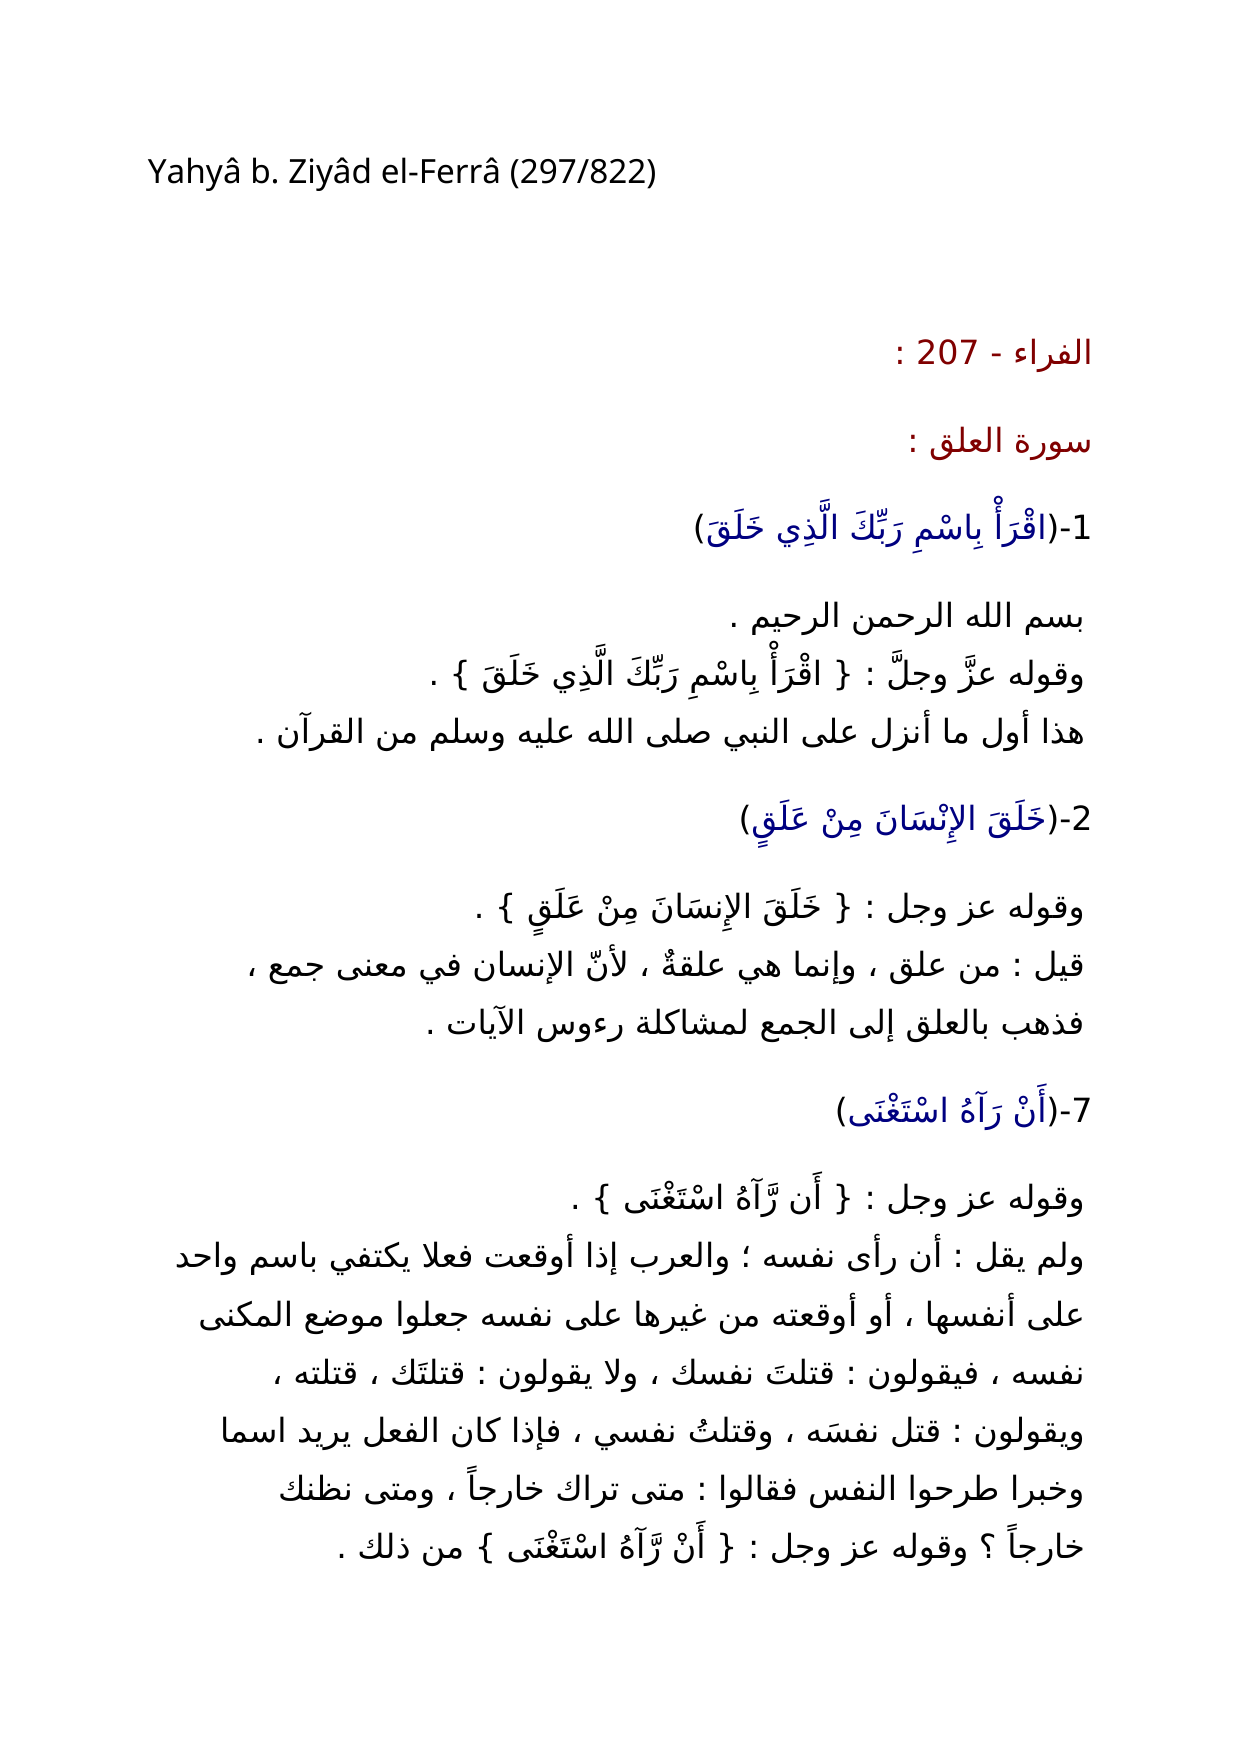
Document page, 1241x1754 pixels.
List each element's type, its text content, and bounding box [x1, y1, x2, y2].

text سورة العلق : [148, 421, 1093, 460]
text بسم الله الرحمن الرحيم . وقوله عزَّ وجلَّ : { اقْرَأْ بِاسْمِ رَبِّكَ الَّذِي خَلَقَ } . هذا أول ما أنزل على النبي صلى الله عليه وسلم من القرآن . [171, 596, 1085, 751]
text Yahyâ b. Ziyâd el-Ferrâ (297/822) [148, 148, 1093, 193]
text وقوله عز وجل : { أَن رَّآهُ اسْتَغْنَى } . ولم يقل : أن رأى نفسه ؛ والعرب إذا أوقعت فعلا يكتفي باسم واحد على أنفسها ، أو أوقعته من غيرها على نفسه جعلوا موضع المكنى نفسه ، فيقولون : قتلتَ نفسك ، ولا يقولون : قتلتَك ، قتلته ، ويقولون : قتل نفسَه ، وقتلتُ نفسي ، فإذا كان الفعل يريد اسما وخبرا طرحوا النفس فقالوا : متى تراك خارجاً ، ومتى نظنك خارجاً ؟ وقوله عز وجل : { أَنْ رَّآهُ اسْتَغْنَى } من ذلك . [171, 1178, 1085, 1567]
text وقوله عز وجل : { خَلَقَ الإِنسَانَ مِنْ عَلَقٍ } . قيل : من علق ، وإنما هي علقةٌ ، لأنّ الإنسان في معنى جمع ، فذهب بالعلق إلى الجمع لمشاكلة رءوس الآيات . [171, 887, 1085, 1043]
text الفراء - 207 : [148, 334, 1093, 373]
text 7-(أَنْ رَآهُ اسْتَغْنَى) [148, 1091, 1093, 1130]
text 2-(خَلَقَ الإِنْسَانَ مِنْ عَلَقٍ) [148, 800, 1093, 839]
text 1-(اقْرَأْ بِاسْمِ رَبِّكَ الَّذِي خَلَقَ) [148, 509, 1093, 547]
